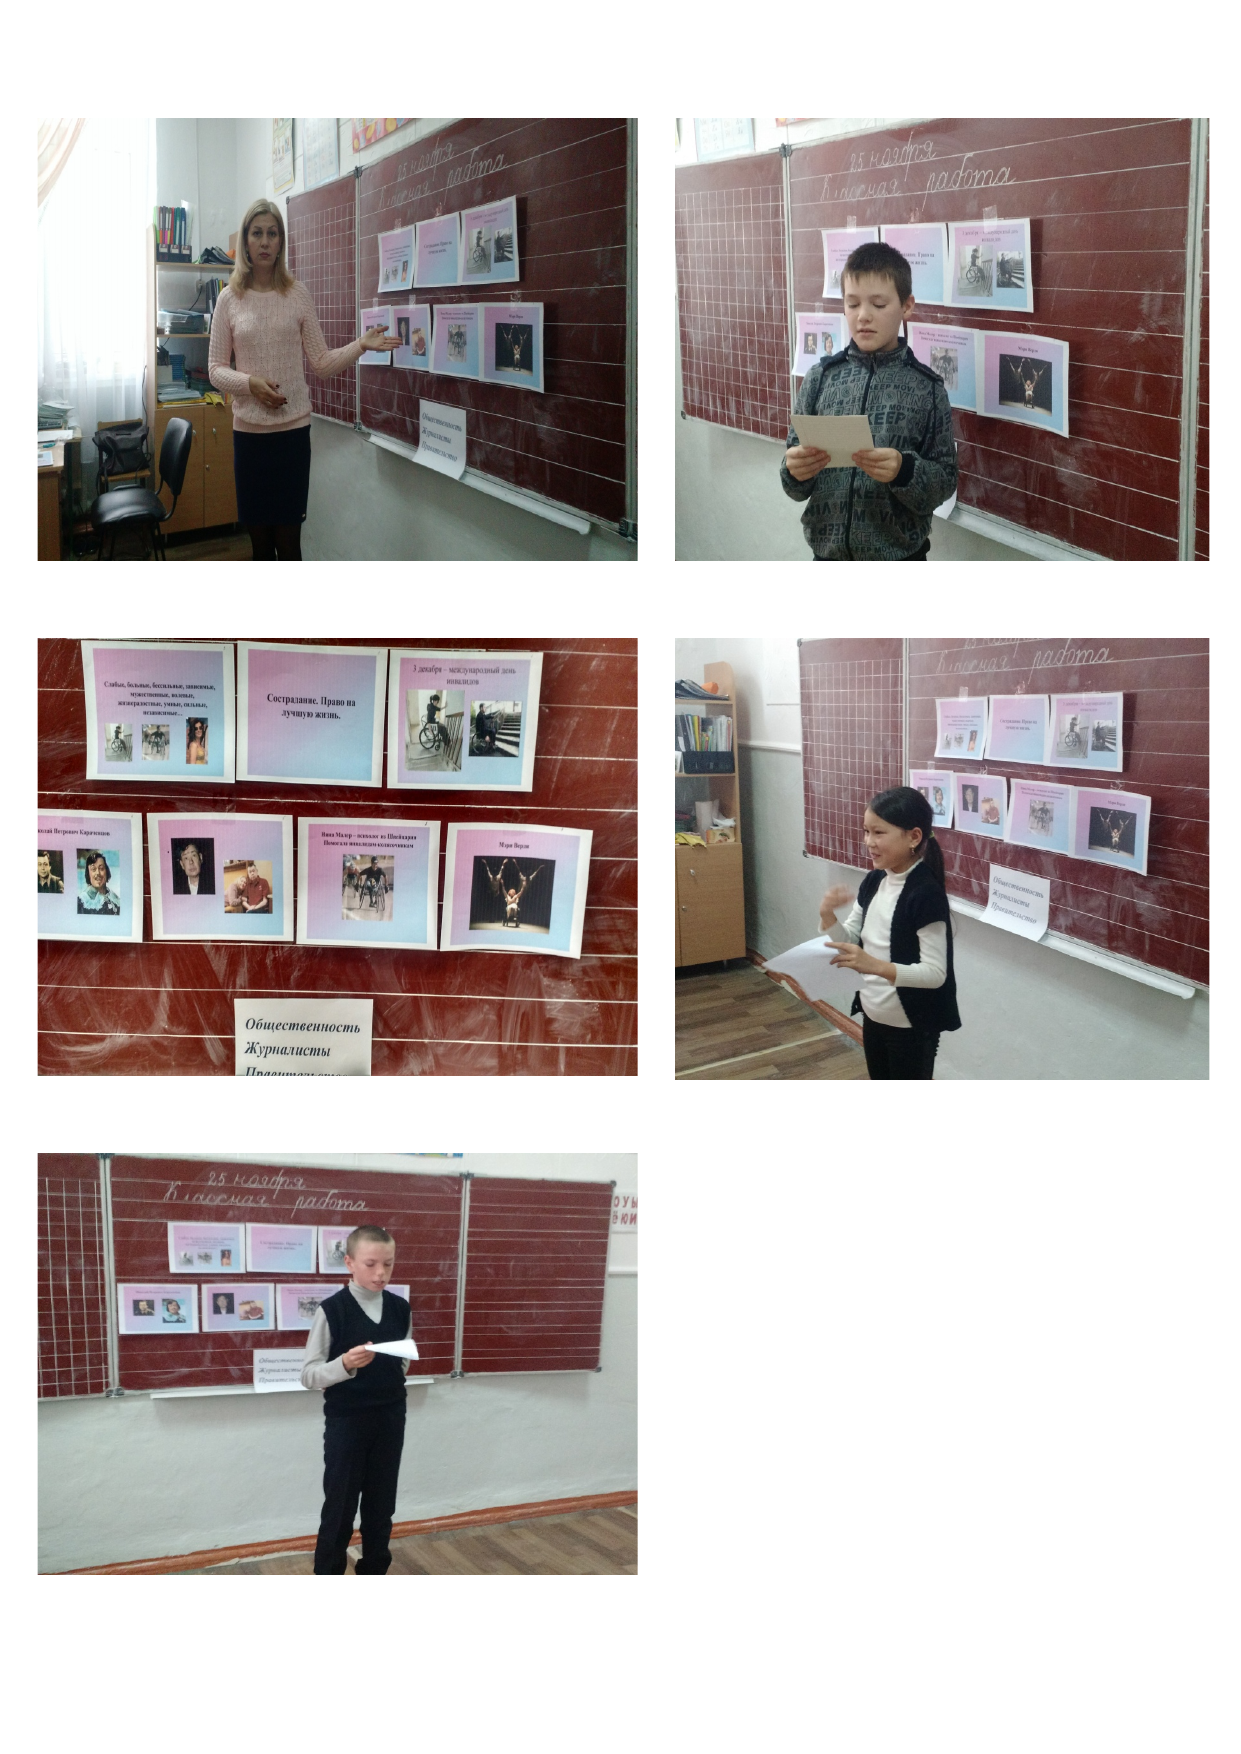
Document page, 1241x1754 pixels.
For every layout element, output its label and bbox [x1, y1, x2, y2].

picture [37, 638, 638, 1076]
picture [675, 638, 1210, 1080]
picture [37, 1153, 638, 1575]
picture [675, 118, 1210, 561]
picture [37, 118, 638, 561]
